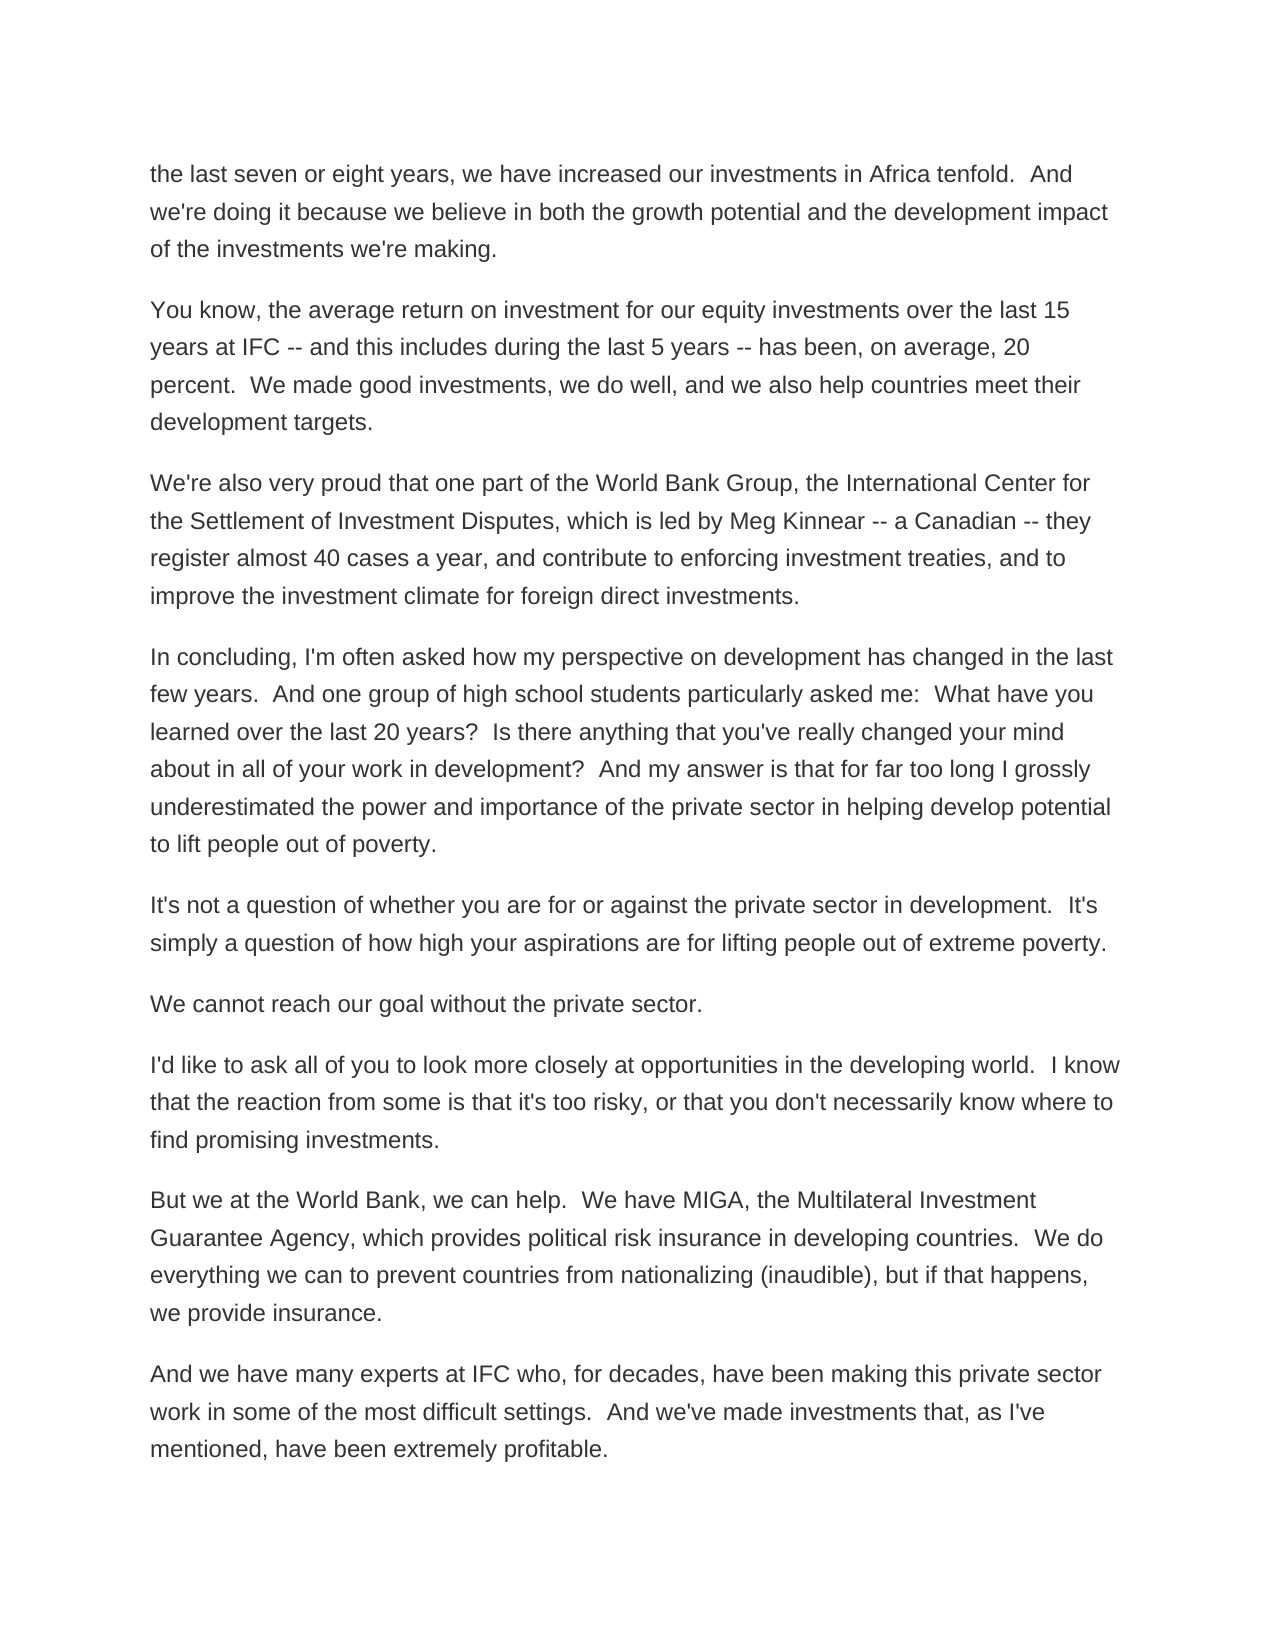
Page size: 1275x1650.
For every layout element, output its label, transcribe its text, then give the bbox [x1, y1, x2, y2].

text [150, 150, 1125, 262]
text But we at the World Bank, we can help. We have MIGA, the Multilateral Investment Guarantee Agency, which provides political risk insurance in developing countries. We do everything we can to prevent countries from nationalizing (inaudible), but if that happens, we provide insurance. [150, 1177, 1125, 1327]
text I'd like to ask all of you to look more closely at opportunities in the developing world. I know that the reaction from some is that it's too risky, or that you don't necessarily know where to find promising investments. [150, 1041, 1125, 1153]
text And we have many experts at IFC who, for decades, have been making this private sector work in some of the most difficult settings. And we've made investments that, as I've mentioned, have been extremely profitable. [150, 1350, 1125, 1462]
text In concluding, I'm often asked how my perspective on development has changed in the last few years. And one group of high school students particularly asked me: What have you learned over the last 20 years? Is there anything that you've really changed your mind about in all of your work in development? And my answer is that for far too long I grossly underestimated the power and importance of the private sector in helping develop potential to lift people out of poverty. [150, 633, 1125, 858]
text It's not a question of whether you are for or against the private sector in development. It's simply a question of how high your aspirations are for lifting people out of extreme poverty. [150, 881, 1125, 956]
text You know, the average return on investment for our equity investments over the last 15 years at IFC -- and this includes during the last 5 years -- has been, on average, 20 percent. We made good investments, we do well, and we also help countries meet their development targets. [150, 286, 1125, 436]
text We're also very proud that one part of the World Bank Group, the International Center for the Settlement of Investment Disputes, which is led by Meg Kinnear -- a Canadian -- they register almost 40 cases a year, and contribute to enforcing investment treaties, and to improve the investment climate for foreign direct investments. [150, 459, 1125, 609]
text We cannot reach our goal without the private sector. [150, 980, 1125, 1017]
